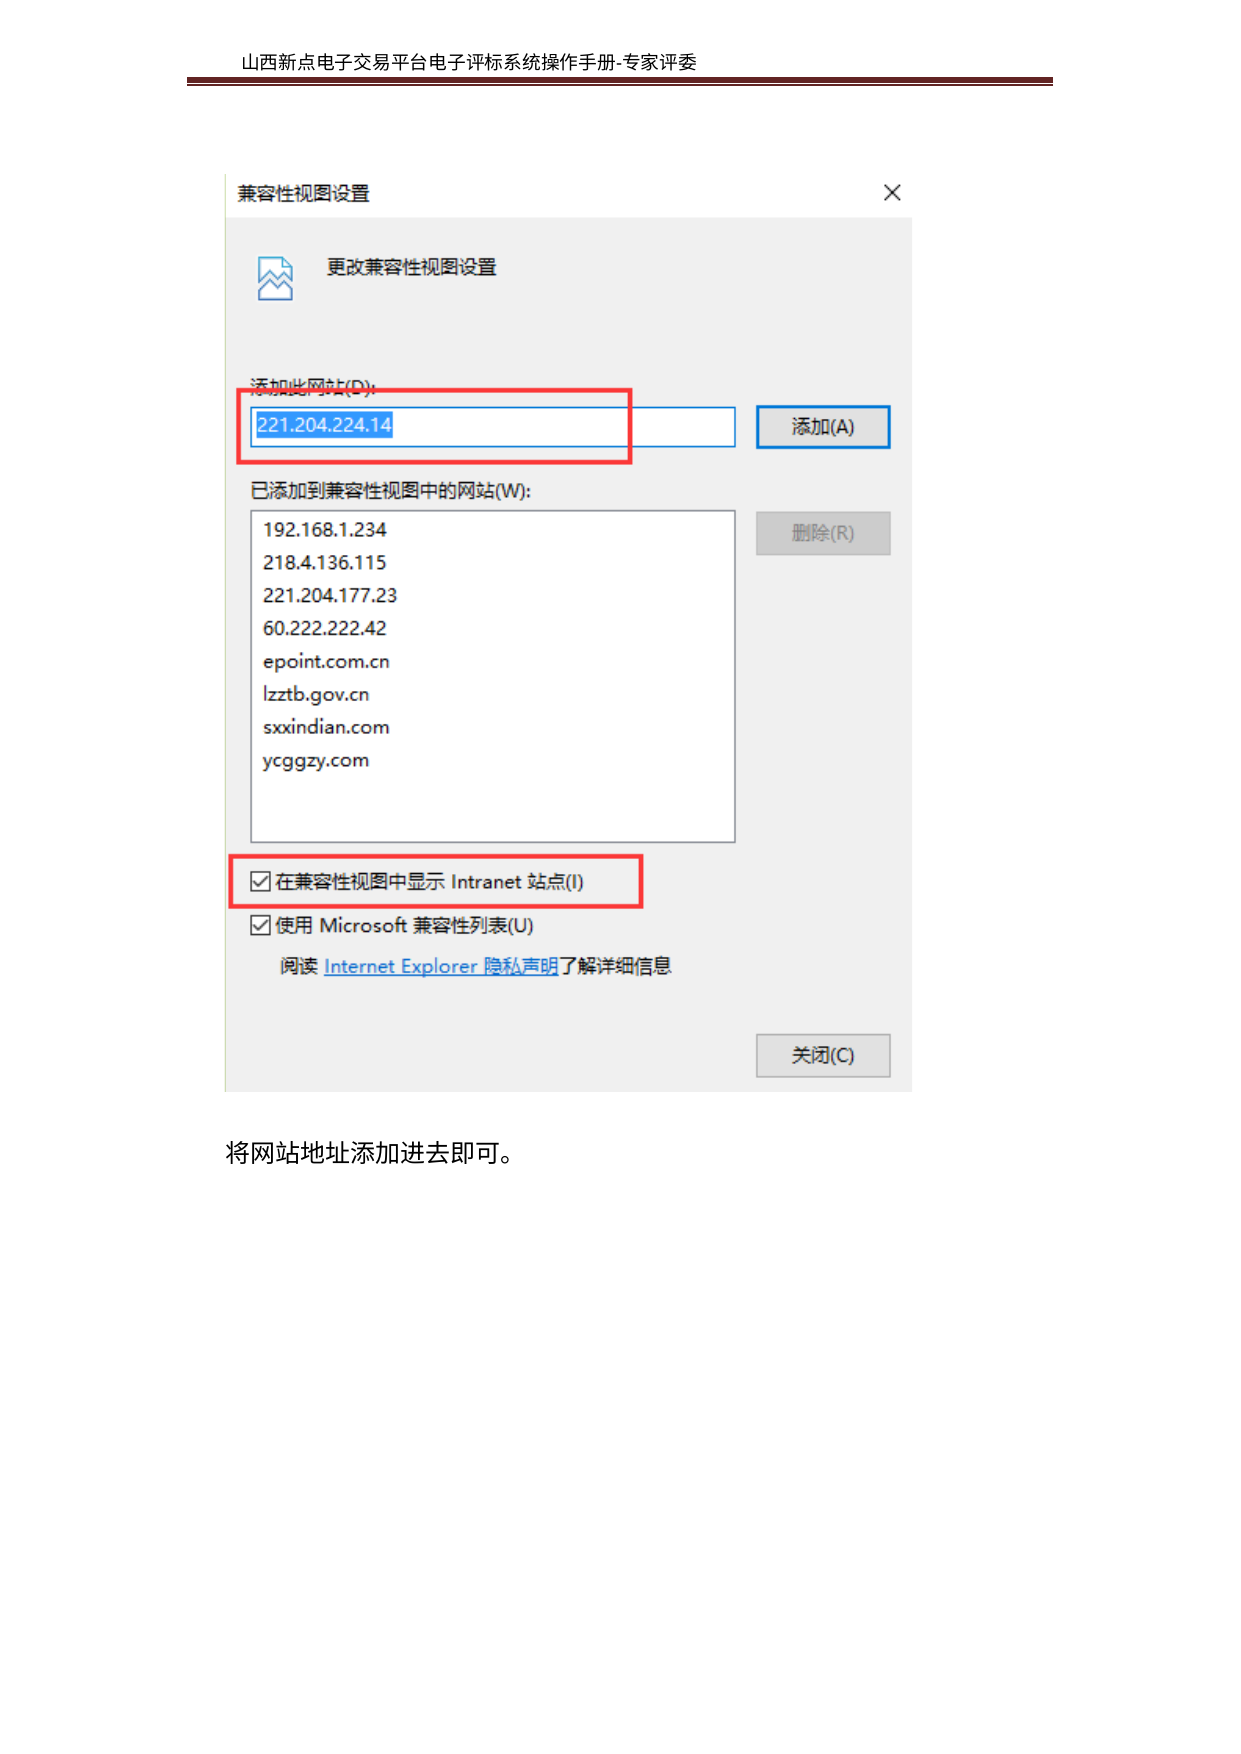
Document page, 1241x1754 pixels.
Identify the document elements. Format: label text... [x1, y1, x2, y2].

picture [224, 174, 913, 1092]
text 将网站地址添加进去即可。 [187, 1119, 1053, 1184]
